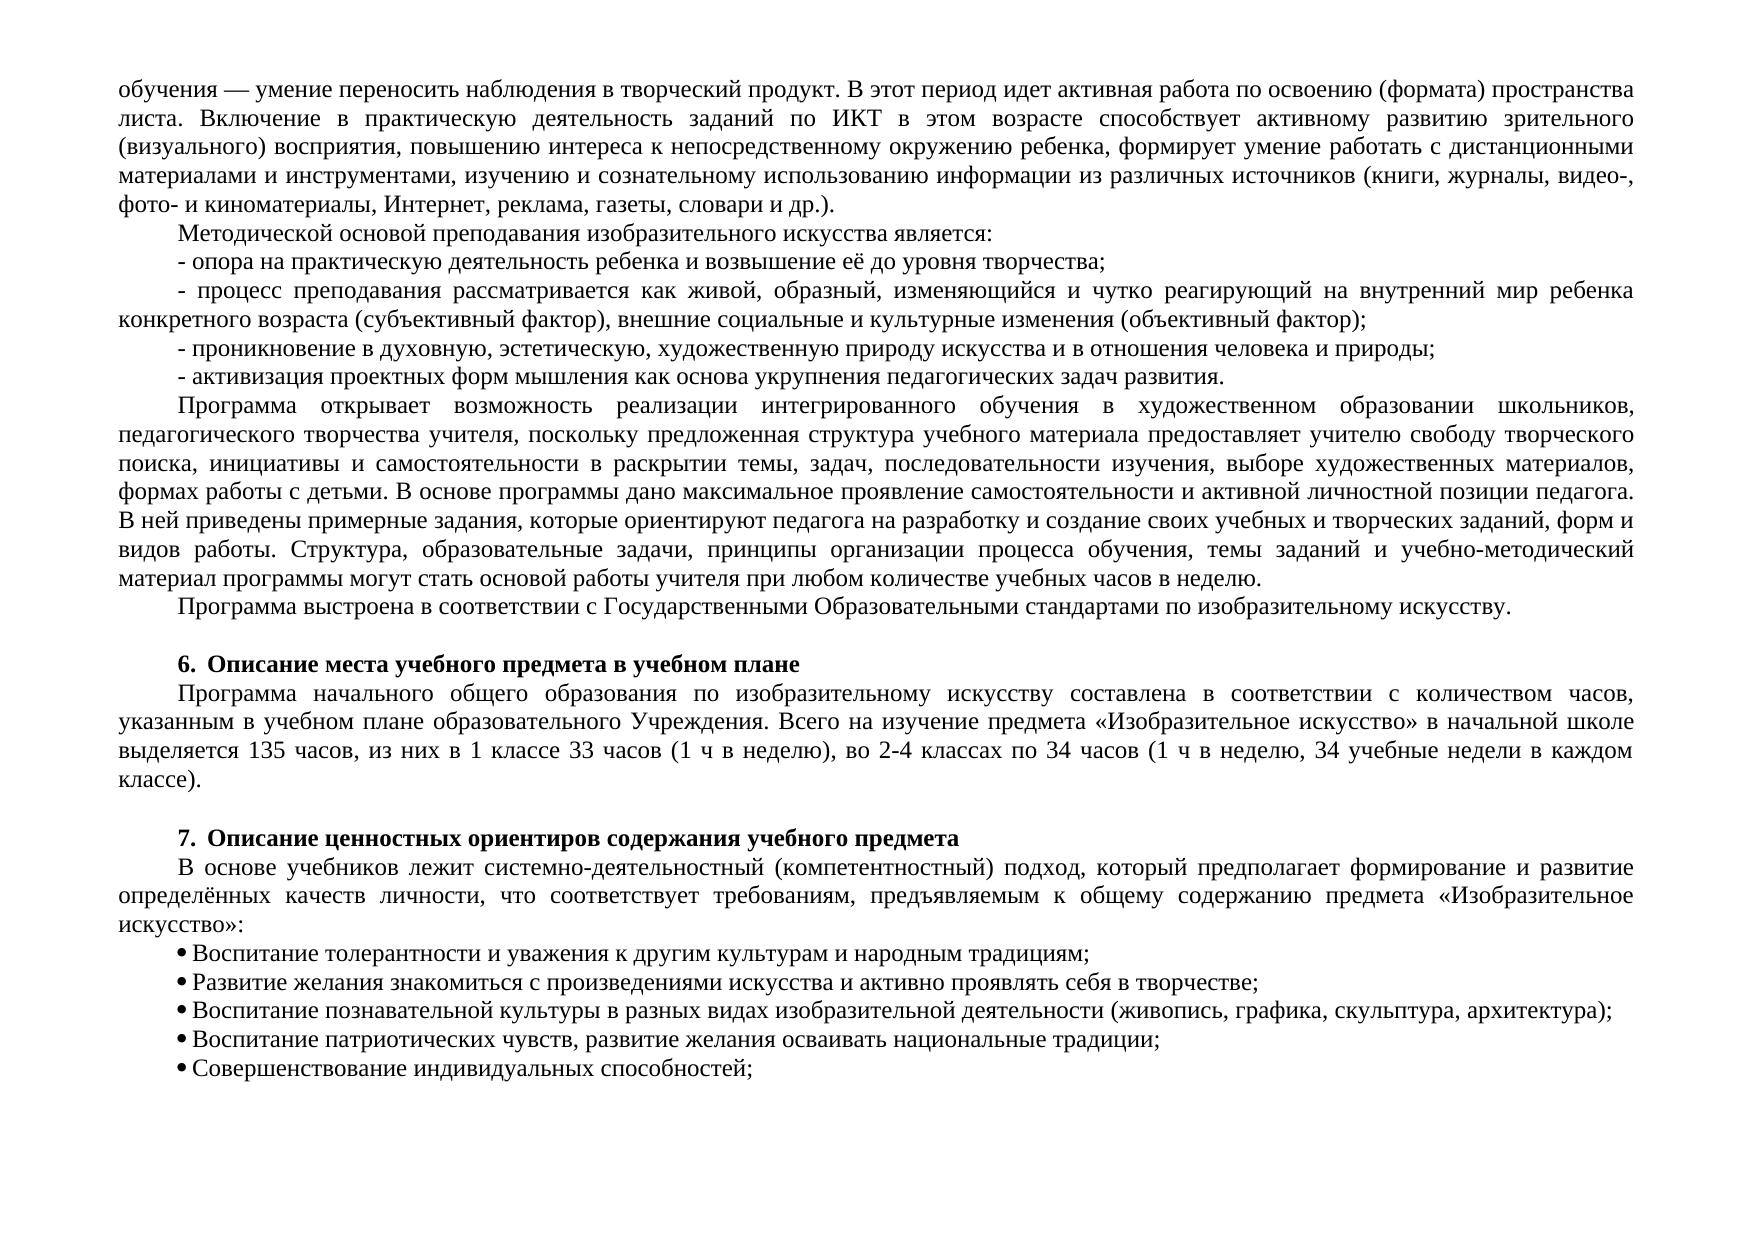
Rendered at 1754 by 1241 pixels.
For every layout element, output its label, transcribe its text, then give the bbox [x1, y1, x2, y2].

list Воспитание толерантности и уважения к другим культурам и народным традициям; [118, 938, 1636, 967]
text - опора на практическую деятельность ребенка и возвышение её до уровня творчества; [118, 246, 1636, 275]
text Программа начального общего образования по изобразительному искусству составлена в соответствии с количеством часов, указанным в учебном плане образовательного Учреждения. Всего на изучение предмета «Изобразительное искусство» в начальной школе выделяется 135 часов, из них в 1 классе 33 часов (1 ч в неделю), во 2-4 классах по 34 часов (1 ч в неделю, 34 учебные недели в каждом классе). [118, 678, 1636, 793]
list Описание ценностных ориентиров содержания учебного предмета [118, 823, 1636, 852]
text Программа открывает возможность реализации интегрированного обучения в художественном образовании школьников, педагогического творчества учителя, поскольку предложенная структура учебного материала предоставляет учителю свободу творческого поиска, инициативы и самостоятельности в раскрытии темы, задач, последовательности изучения, выборе художественных материалов, формах работы с детьми. В основе программы дано максимальное проявление самостоятельности и активной личностной позиции педагога. В ней приведены примерные задания, которые ориентируют педагога на разработку и создание своих учебных и творческих заданий, форм и видов работы. Структура, образовательные задачи, принципы организации процесса обучения, темы заданий и учебно-методический материал программы могут стать основой работы учителя при любом количестве учебных часов в неделю. [118, 390, 1636, 591]
list Развитие желания знакомиться с произведениями искусства и активно проявлять себя в творчестве; [118, 967, 1636, 996]
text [118, 74, 1636, 218]
text - проникновение в духовную, эстетическую, художественную природу искусства и в отношения человека и природы; [118, 333, 1636, 361]
list Описание места учебного предмета в учебном плане [118, 649, 1636, 678]
text - процесс преподавания рассматривается как живой, образный, изменяющийся и чутко реагирующий на внутренний мир ребенка конкретного возраста (субъективный фактор), внешние социальные и культурные изменения (объективный фактор); [118, 275, 1636, 333]
text Программа выстроена в соответствии с Государственными Образовательными стандартами по изобразительному искусству. [118, 591, 1636, 620]
text В основе учебников лежит системно-деятельностный (компетентностный) подход, который предполагает формирование и развитие определённых качеств личности, что соответствует требованиям, предъявляемым к общему содержанию предмета «Изобразительное искусство»: [118, 852, 1636, 938]
list Воспитание патриотических чувств, развитие желания осваивать национальные традиции; [118, 1024, 1636, 1053]
list Воспитание познавательной культуры в разных видах изобразительной деятельности (живопись, графика, скульптура, архитектура); [118, 996, 1636, 1024]
text - активизация проектных форм мышления как основа укрупнения педагогических задач развития. [118, 361, 1636, 390]
text Методической основой преподавания изобразительного искусства является: [118, 218, 1636, 246]
list Совершенствование индивидуальных способностей; [118, 1053, 1636, 1082]
